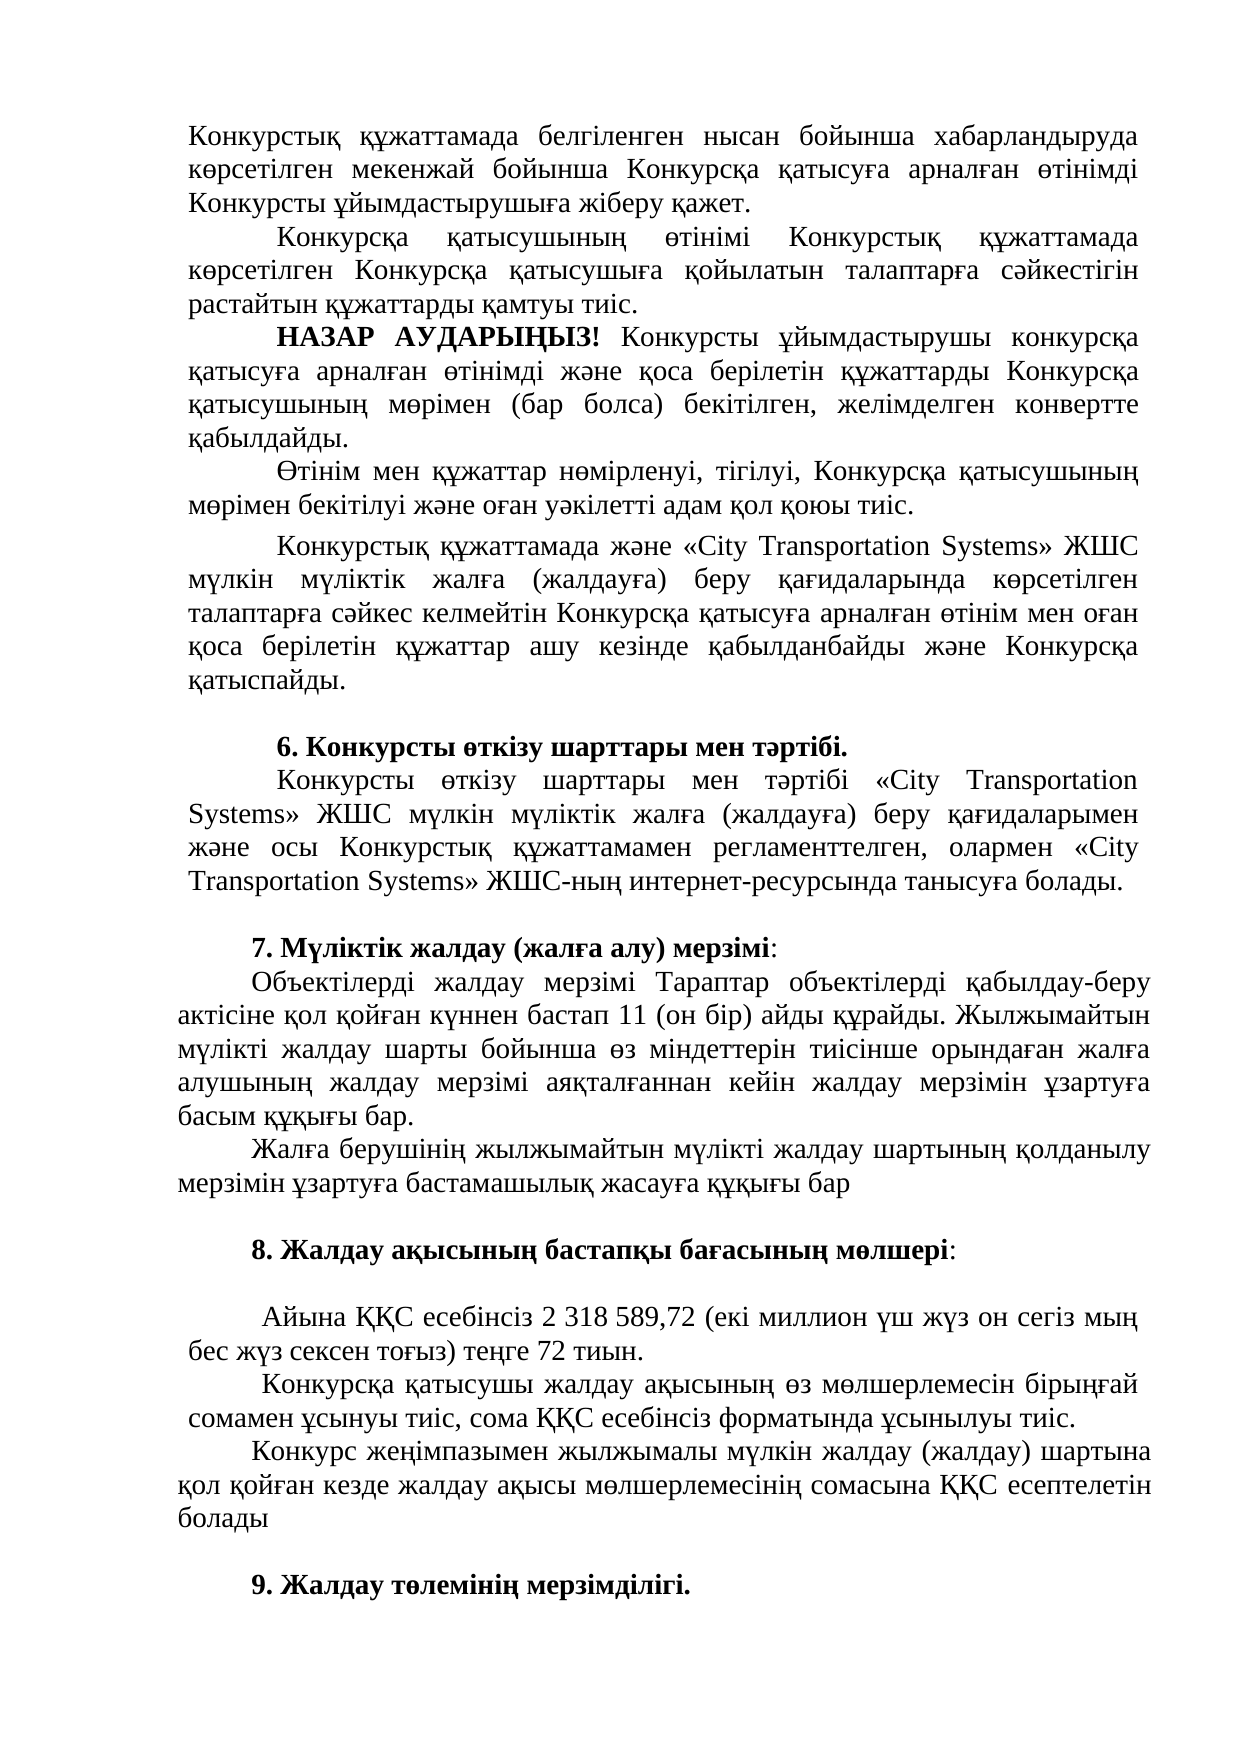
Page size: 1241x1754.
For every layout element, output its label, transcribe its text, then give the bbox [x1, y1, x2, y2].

text 6. Конкурсты өткізу шарттары мен тәртібі. [188, 729, 1139, 762]
text Конкурсты өткізу шарттары мен тәртібі «City Transportation Systems» ЖШС мүлкін мүліктік жалға (жалдауға) беру қағидаларымен және осы Конкурстық құжаттамамен регламенттелген, олармен «City Transportation Systems» ЖШС-ның интернет-ресурсында танысуға болады. [188, 762, 1139, 897]
text 7. Мүліктік жалдау (жалға алу) мерзімі: [177, 930, 1152, 964]
text 9. Жалдау төлемінің мерзімділігі. [177, 1567, 1152, 1601]
text Айына ҚҚС есебінсіз 2 318 589,72 (екі миллион үш жүз он сегіз мың бес жүз сексен тоғыз) теңге 72 тиын. [188, 1299, 1138, 1366]
text Конкурсқа қатысушы жалдау ақысының өз мөлшерлемесін бірыңғай сомамен ұсынуы тиіс, сома ҚҚС есебінсіз форматында ұсынылуы тиіс. [188, 1366, 1138, 1433]
text Объектілерді жалдау мерзімі Тараптар объектілерді қабылдау-беру актісіне қол қойған күннен бастап 11 (он бір) айды құрайды. Жылжымайтын мүлікті жалдау шарты бойынша өз міндеттерін тиісінше орындаған жалға алушының жалдау мерзімі аяқталғаннан кейін жалдау мерзімін ұзартуға басым құқығы бар. [177, 964, 1152, 1131]
text Конкурсқа қатысушының өтінімі Конкурстық құжаттамада көрсетілген Конкурсқа қатысушыға қойылатын талаптарға сәйкестігін растайтын құжаттарды қамтуы тиіс. [188, 219, 1138, 319]
text НАЗАР АУДАРЫҢЫЗ! Конкурсты ұйымдастырушы конкурсқа қатысуға арналған өтінімді және қоса берілетін құжаттарды Конкурсқа қатысушының мөрімен (бар болса) бекітілген, желімделген конвертте қабылдайды. [188, 319, 1139, 453]
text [188, 118, 1138, 219]
text Конкурс жеңімпазымен жылжымалы мүлкін жалдау (жалдау) шартына қол қойған кезде жалдау ақысы мөлшерлемесінің сомасына ҚҚС есептелетін болады [177, 1433, 1152, 1534]
text Жалға берушінің жылжымайтын мүлікті жалдау шартының қолданылу мерзімін ұзартуға бастамашылық жасауға құқығы бар [177, 1131, 1152, 1198]
text 8. Жалдау ақысының бастапқы бағасының мөлшері: [177, 1232, 1152, 1266]
text Конкурстық құжаттамада және «City Transportation Systems» ЖШС мүлкін мүліктік жалға (жалдауға) беру қағидаларында көрсетілген талаптарға сәйкес келмейтін Конкурсқа қатысуға арналған өтінім мен оған қоса берілетін құжаттар ашу кезінде қабылданбайды және Конкурсқа қатыспайды. [188, 528, 1138, 695]
text Өтінім мен құжаттар нөмірленуі, тігілуі, Конкурсқа қатысушының мөрімен бекітілуі және оған уәкілетті адам қол қоюы тиіс. [188, 453, 1138, 521]
